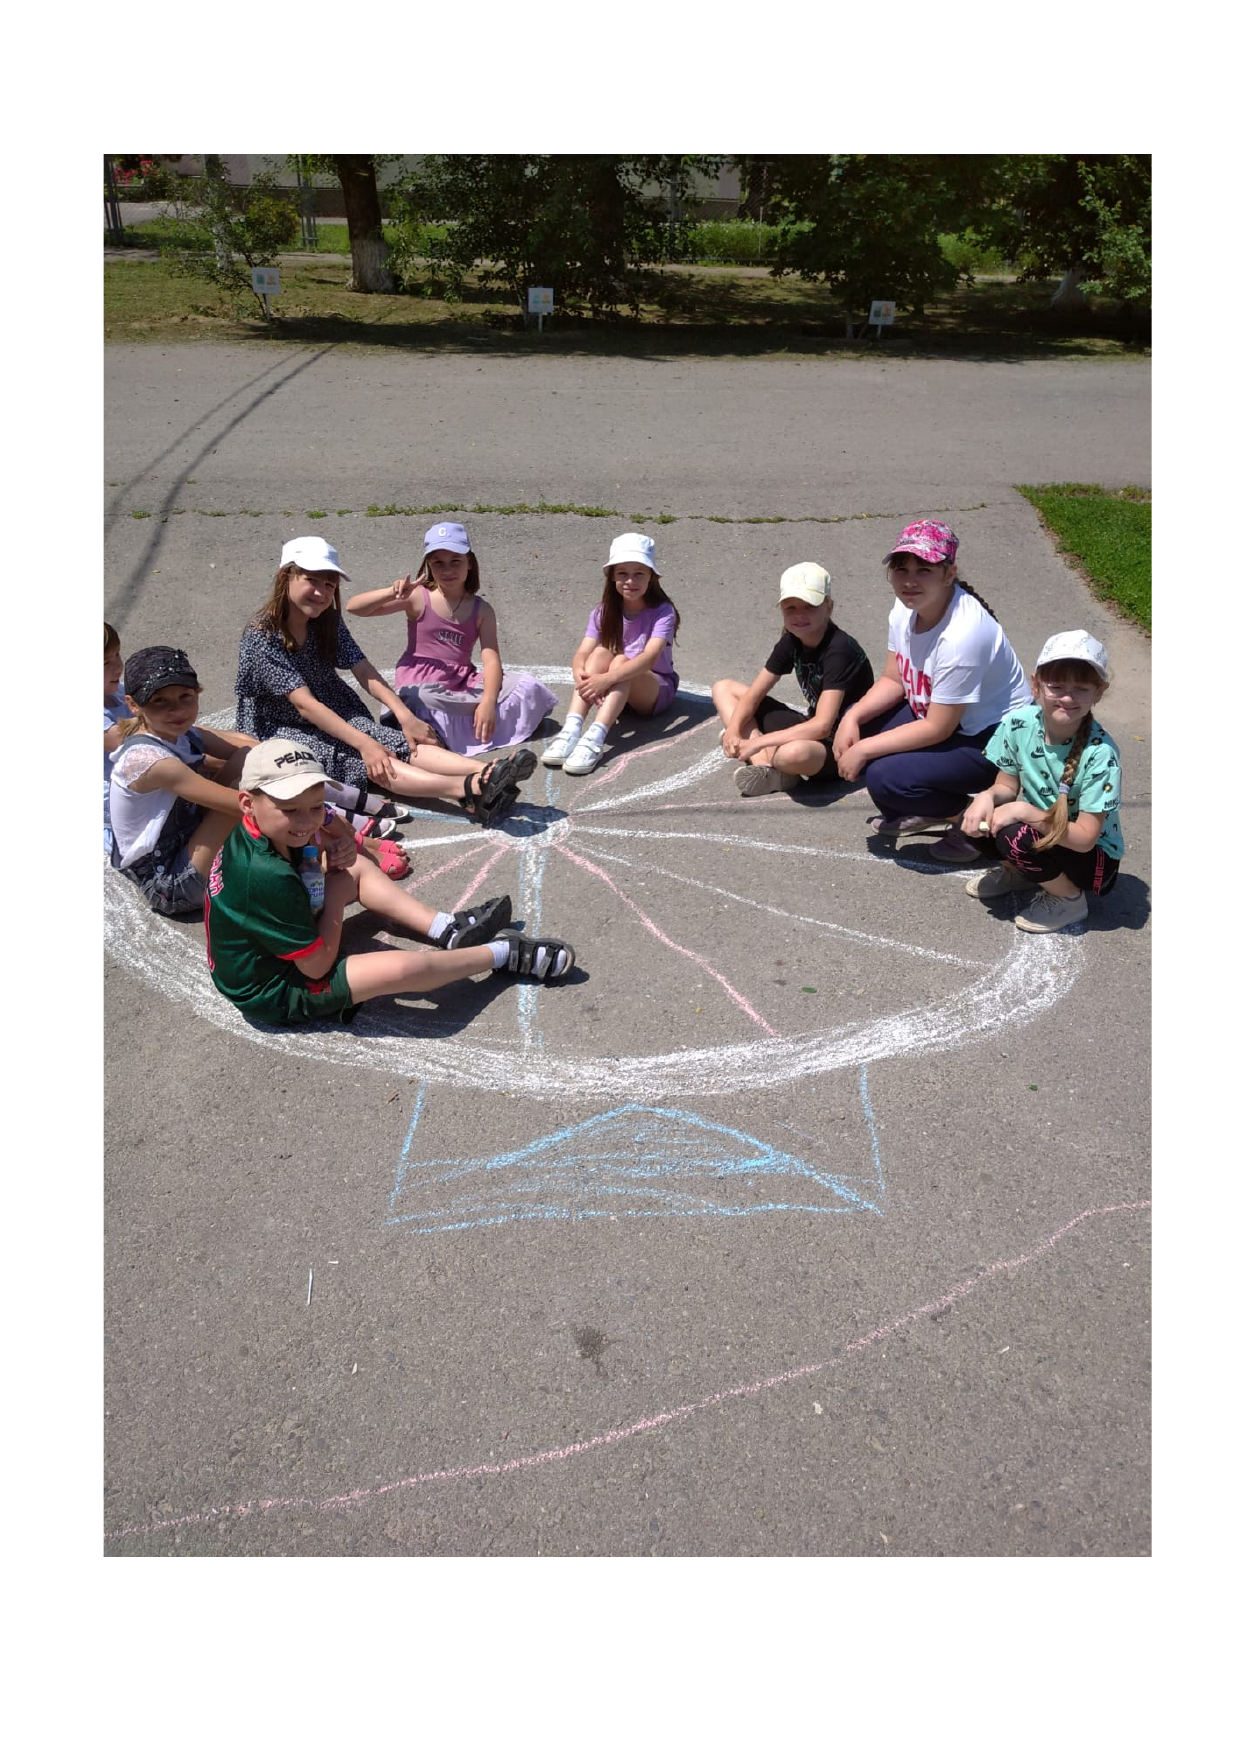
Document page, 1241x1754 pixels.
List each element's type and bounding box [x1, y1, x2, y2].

picture [103, 154, 1152, 1557]
